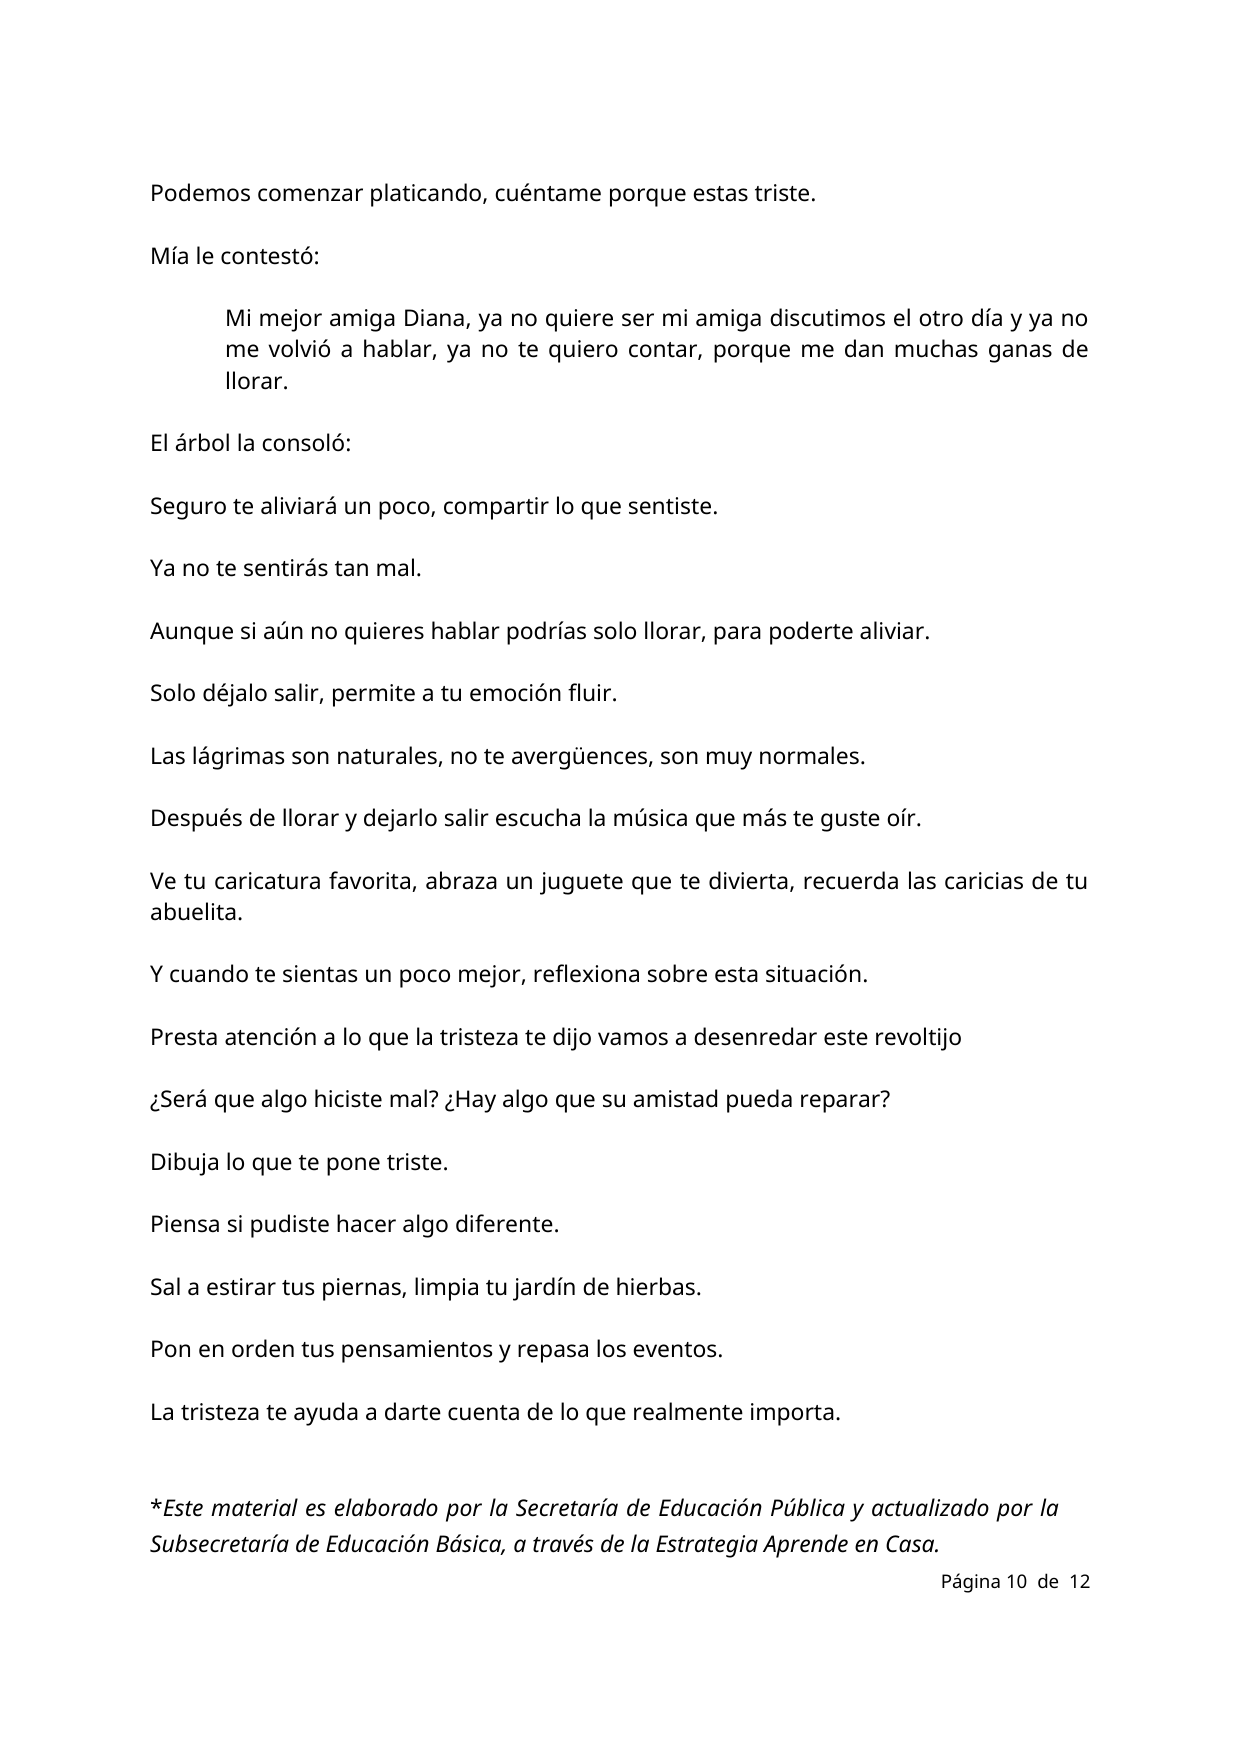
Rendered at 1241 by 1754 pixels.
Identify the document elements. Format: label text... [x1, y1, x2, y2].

text El árbol la consoló: [150, 427, 1090, 458]
text Piensa si pudiste hacer algo diferente. [150, 1208, 1090, 1239]
text Dibuja lo que te pone triste. [150, 1146, 1090, 1177]
text Ve tu caricatura favorita, abraza un juguete que te divierta, recuerda las caricias de tu abuelita. [150, 864, 1090, 927]
text ¿Será que algo hiciste mal? ¿Hay algo que su amistad pueda reparar? [150, 1083, 1090, 1114]
text Seguro te aliviará un poco, compartir lo que sentiste. [150, 489, 1090, 521]
text Presta atención a lo que la tristeza te dijo vamos a desenredar este revoltijo [150, 1021, 1090, 1052]
text Mía le contestó: [150, 239, 1090, 271]
text La tristeza te ayuda a darte cuenta de lo que realmente importa. [150, 1396, 1090, 1427]
text Después de llorar y dejarlo salir escucha la música que más te guste oír. [150, 802, 1090, 833]
text Y cuando te sientas un poco mejor, reflexiona sobre esta situación. [150, 958, 1090, 989]
text Podemos comenzar platicando, cuéntame porque estas triste. [150, 177, 1090, 208]
text Solo déjalo salir, permite a tu emoción fluir. [150, 677, 1090, 708]
list Mi mejor amiga Diana, ya no quiere ser mi amiga discutimos el otro día y ya no me volvió a hablar, ya no te quiero contar, porque me dan muchas ganas de llorar. [225, 302, 1090, 396]
text Las lágrimas son naturales, no te avergüences, son muy normales. [150, 739, 1090, 771]
text Pon en orden tus pensamientos y repasa los eventos. [150, 1333, 1090, 1364]
text Sal a estirar tus piernas, limpia tu jardín de hierbas. [150, 1271, 1090, 1302]
text Ya no te sentirás tan mal. [150, 552, 1090, 583]
text Aunque si aún no quieres hablar podrías solo llorar, para poderte aliviar. [150, 614, 1090, 646]
